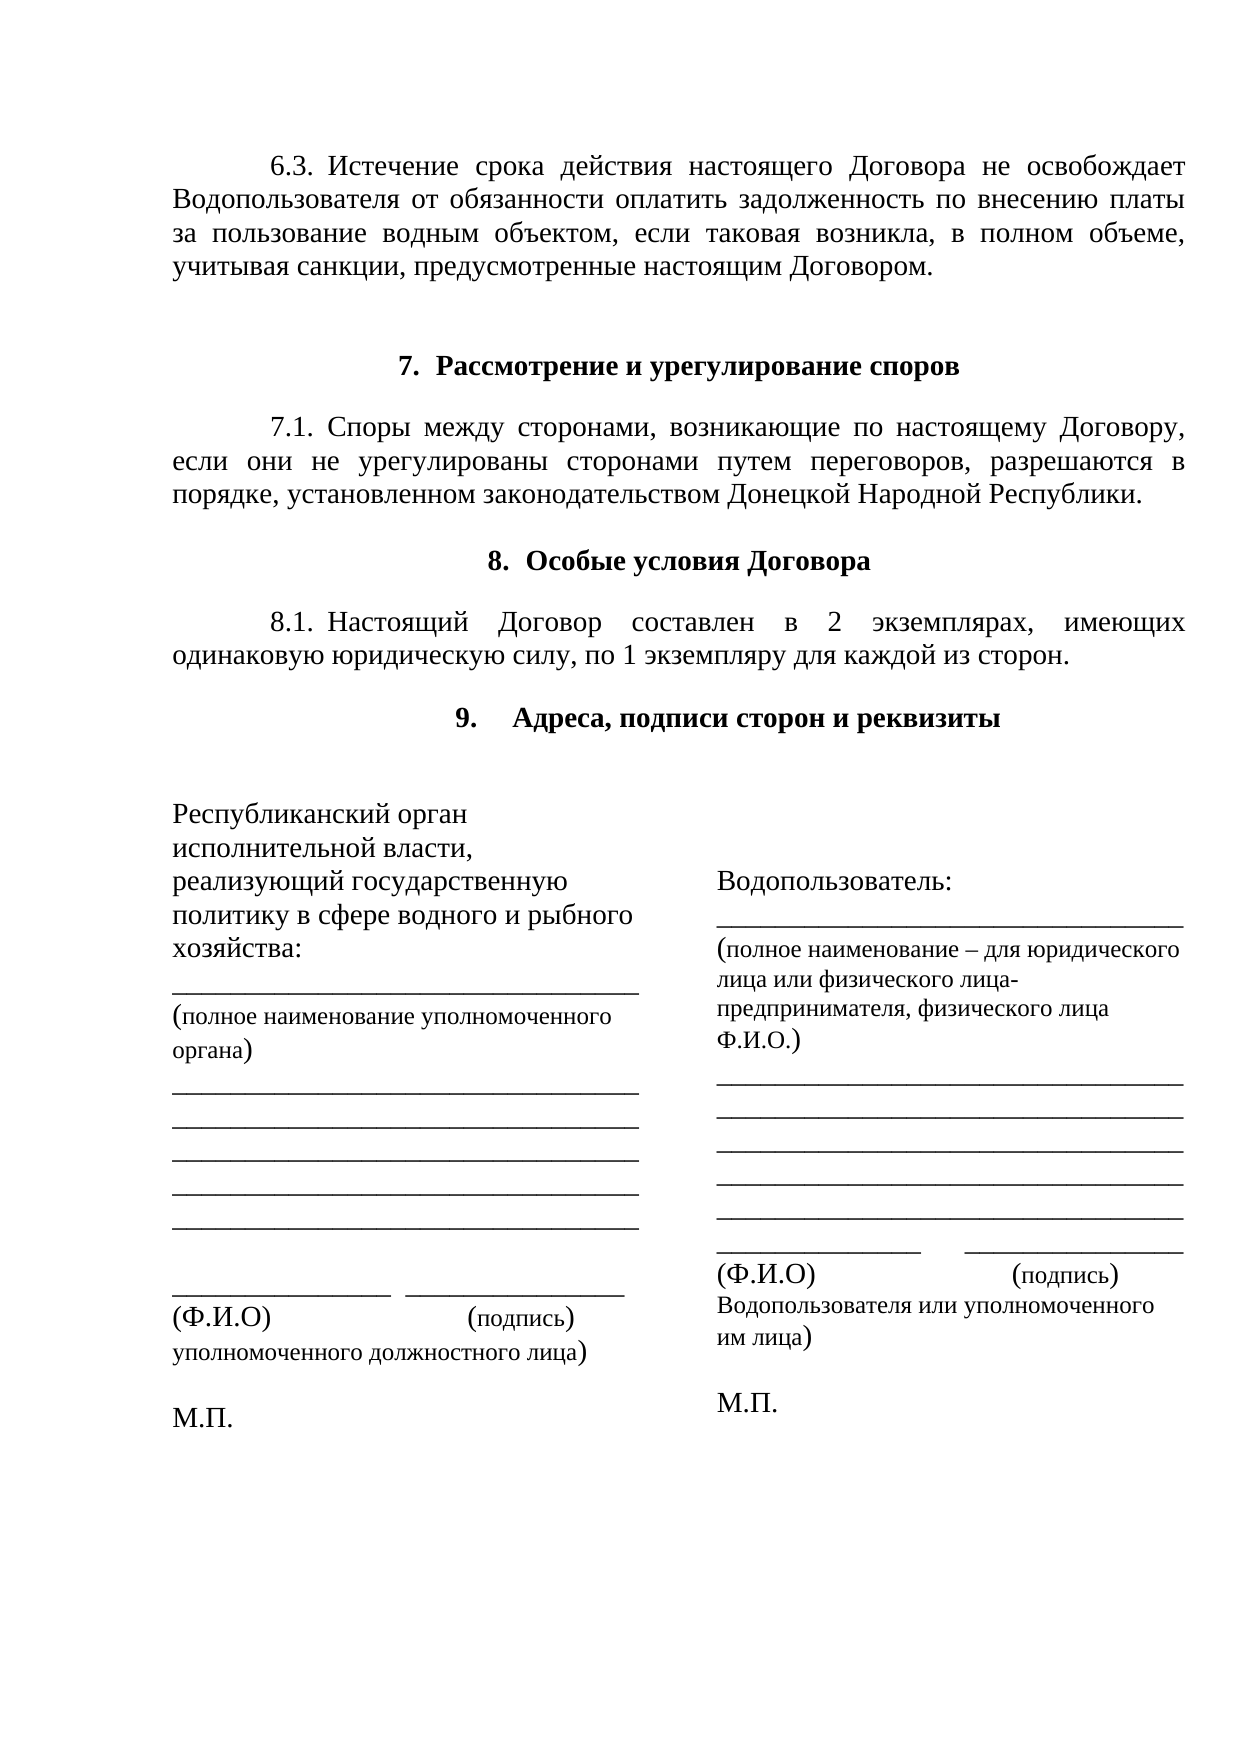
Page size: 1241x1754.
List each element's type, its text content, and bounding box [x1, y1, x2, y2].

text (полное наименование уполномоченного органа) [172, 997, 642, 1064]
text ________________________________ [717, 1189, 1186, 1223]
list Особые условия Договора [172, 543, 1186, 577]
text _______________ _______________ [172, 1266, 642, 1299]
text ________________________________ [172, 1098, 642, 1132]
text ________________________________ [717, 897, 1186, 930]
text М.П. [172, 1400, 642, 1433]
text ________________________________ [172, 1165, 642, 1199]
text ________________________________ [717, 1088, 1186, 1122]
list Настоящий Договор составлен в 2 экземплярах, имеющих одинаковую юридическую силу, по 1 экземпляру для каждой из сторон. [172, 604, 1186, 671]
text (Ф.И.О) (подпись) [717, 1256, 1186, 1290]
text ________________________________ [172, 964, 642, 997]
text Водопользователя или уполномоченного им лица) [717, 1290, 1186, 1352]
text (Ф.И.О) (подпись) [172, 1299, 642, 1333]
list Адреса, подписи сторон и реквизиты [270, 700, 1186, 733]
text Республиканский орган исполнительной власти, реализующий государственную политику в сфере водного и рыбного хозяйства: [172, 796, 642, 964]
text ________________________________ [172, 1064, 642, 1098]
text М.П. [717, 1386, 1186, 1419]
text (полное наименование – для юридического лица или физического лица- предпринимателя, физического лица Ф.И.О.) [717, 930, 1186, 1055]
text уполномоченного должностного лица) [172, 1333, 642, 1366]
text ________________________________ [717, 1156, 1186, 1189]
text ________________________________ [717, 1122, 1186, 1156]
list Истечение срока действия настоящего Договора не освобождает Водопользователя от обязанности оплатить задолженность по внесению платы за пользование водным объектом, если таковая возникла, в полном объеме, учитывая санкции, предусмотренные настоящим Договором. [172, 148, 1186, 282]
text ________________________________ [172, 1132, 642, 1165]
text ________________________________ [172, 1199, 642, 1232]
text ________________________________ [717, 1055, 1186, 1088]
text Водопользователь: [717, 863, 1186, 897]
text ______________ _______________ [717, 1223, 1186, 1256]
list Споры между сторонами, возникающие по настоящему Договору, если они не урегулированы сторонами путем переговоров, разрешаются в порядке, установленном законодательством Донецкой Народной Республики. [172, 409, 1186, 510]
list Рассмотрение и урегулирование споров [172, 348, 1186, 382]
